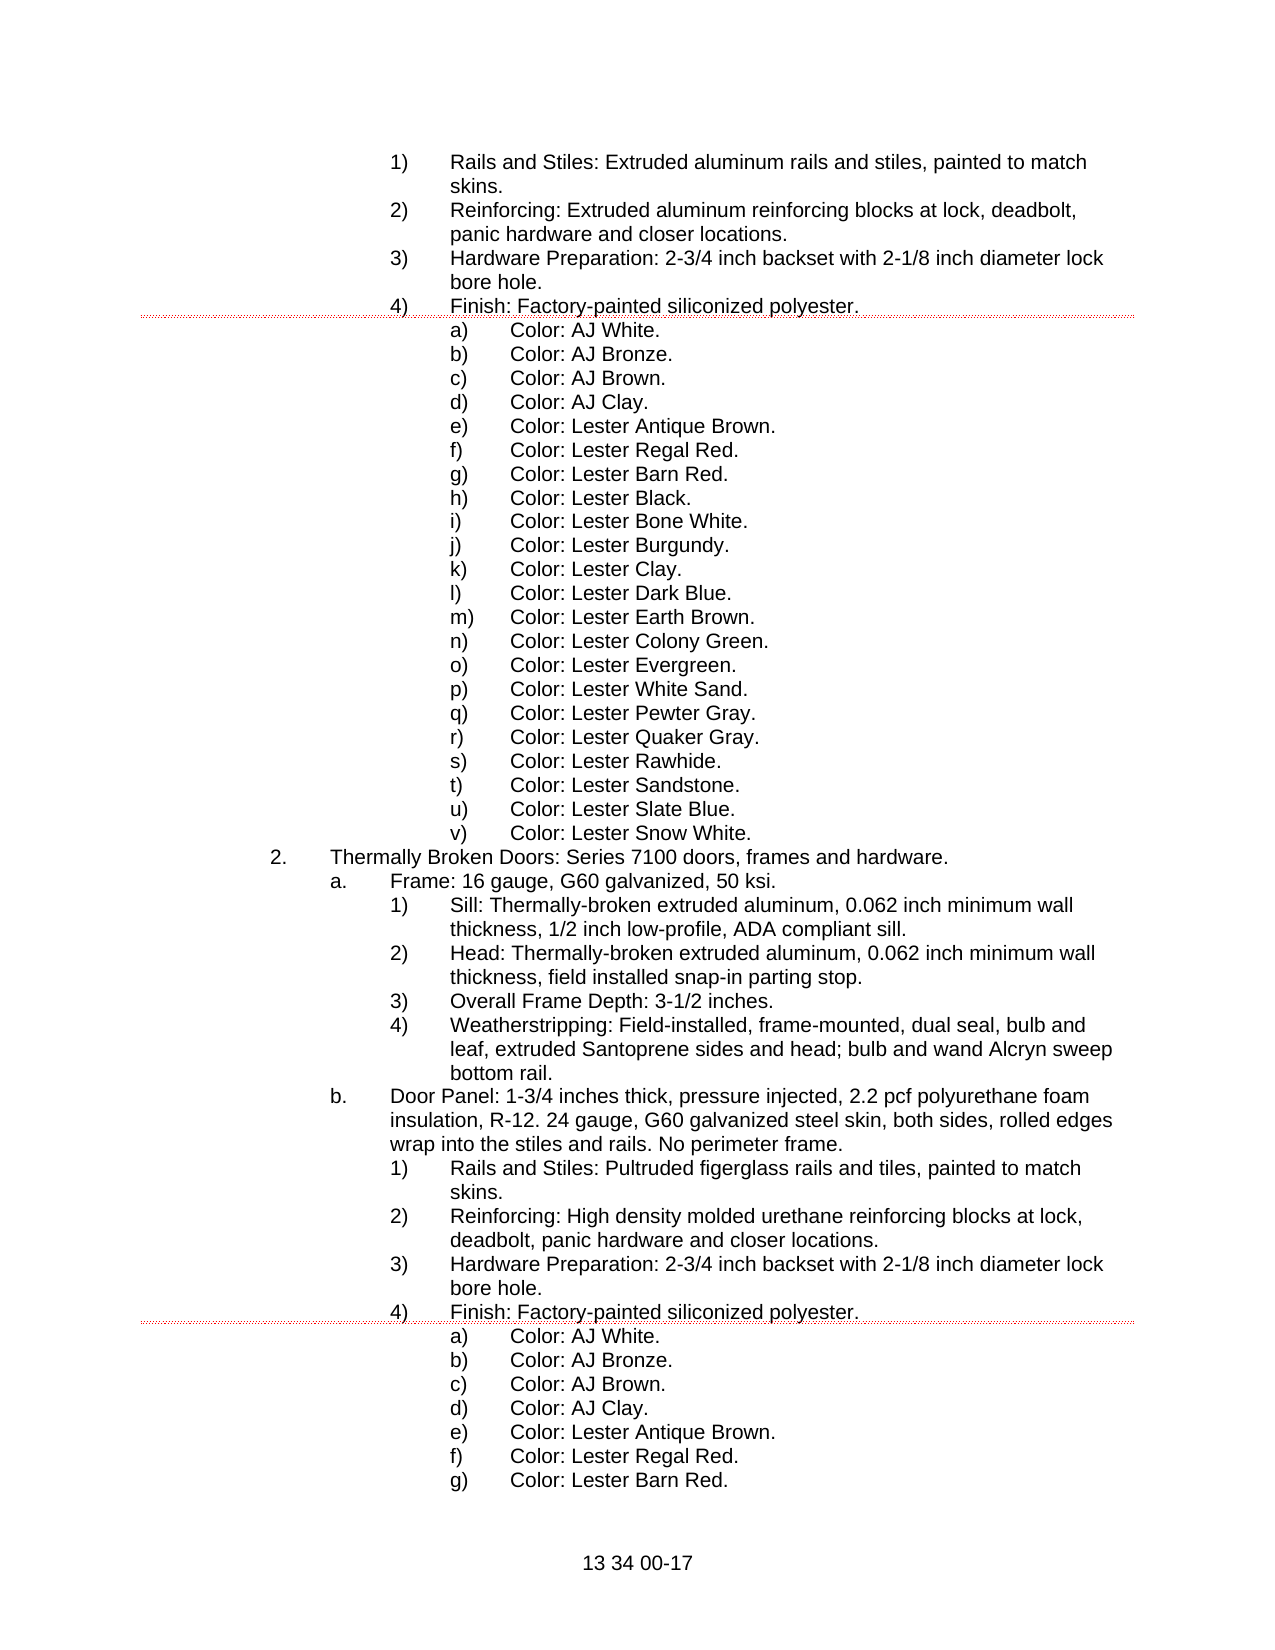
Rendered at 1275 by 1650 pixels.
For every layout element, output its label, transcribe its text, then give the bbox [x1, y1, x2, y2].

list Color: Lester Regal Red. [450, 437, 1125, 461]
list Color: Lester Barn Red. [450, 461, 1125, 485]
list Thermally Broken Doors: Series 7100 doors, frames and hardware. [270, 845, 1125, 869]
list Color: Lester Regal Red. [450, 1444, 1125, 1468]
list Color: Lester Barn Red. [450, 1468, 1125, 1492]
list Finish: Factory-painted siliconized polyester. [390, 1300, 1125, 1324]
list Color: AJ Bronze. [450, 342, 1125, 366]
list Color: Lester Colony Green. [450, 629, 1125, 653]
list Color: Lester Antique Brown. [450, 1420, 1125, 1444]
list Color: AJ Clay. [450, 1396, 1125, 1420]
list Color: Lester Antique Brown. [450, 413, 1125, 437]
list Color: Lester Clay. [450, 557, 1125, 581]
list Color: Lester Sandstone. [450, 773, 1125, 797]
list Rails and Stiles: Pultruded figerglass rails and tiles, painted to match skins. [390, 1156, 1125, 1204]
list Color: Lester White Sand. [450, 677, 1125, 701]
list Reinforcing: High density molded urethane reinforcing blocks at lock, deadbolt, panic hardware and closer locations. [390, 1204, 1125, 1252]
list Hardware Preparation: 2-3/4 inch backset with 2-1/8 inch diameter lock bore hole. [390, 246, 1125, 294]
list Sill: Thermally-broken extruded aluminum, 0.062 inch minimum wall thickness, 1/2 inch low-profile, ADA compliant sill. [390, 893, 1125, 941]
list Color: AJ Brown. [450, 366, 1125, 389]
list Head: Thermally-broken extruded aluminum, 0.062 inch minimum wall thickness, field installed snap-in parting stop. [390, 941, 1125, 988]
list Hardware Preparation: 2-3/4 inch backset with 2-1/8 inch diameter lock bore hole. [390, 1252, 1125, 1300]
list Color: AJ Bronze. [450, 1348, 1125, 1372]
list Color: Lester Bone White. [450, 509, 1125, 533]
list Overall Frame Depth: 3-1/2 inches. [390, 988, 1125, 1012]
list Reinforcing: Extruded aluminum reinforcing blocks at lock, deadbolt, panic hardware and closer locations. [390, 198, 1125, 246]
list Color: Lester Rawhide. [450, 749, 1125, 773]
list Frame: 16 gauge, G60 galvanized, 50 ksi. [330, 869, 1125, 893]
list Color: Lester Quaker Gray. [450, 725, 1125, 749]
list Finish: Factory-painted siliconized polyester. [390, 294, 1125, 318]
list Color: AJ White. [450, 1324, 1125, 1348]
list Color: Lester Black. [450, 485, 1125, 509]
list Color: Lester Slate Blue. [450, 797, 1125, 821]
list Color: Lester Burgundy. [450, 533, 1125, 557]
list Door Panel: 1-3/4 inches thick, pressure injected, 2.2 pcf polyurethane foam insulation, R-12. 24 gauge, G60 galvanized steel skin, both sides, rolled edges wrap into the stiles and rails. No perimeter frame. [330, 1084, 1125, 1156]
list Color: AJ Clay. [450, 389, 1125, 413]
list Color: Lester Evergreen. [450, 653, 1125, 677]
list Color: Lester Earth Brown. [450, 605, 1125, 629]
list Color: Lester Pewter Gray. [450, 701, 1125, 725]
list Color: AJ White. [450, 318, 1125, 342]
list Weatherstripping: Field-installed, frame-mounted, dual seal, bulb and leaf, extruded Santoprene sides and head; bulb and wand Alcryn sweep bottom rail. [390, 1012, 1125, 1084]
list Rails and Stiles: Extruded aluminum rails and stiles, painted to match skins. [390, 150, 1125, 198]
list Color: Lester Snow White. [450, 821, 1125, 845]
list Color: Lester Dark Blue. [450, 581, 1125, 605]
list Color: AJ Brown. [450, 1372, 1125, 1396]
